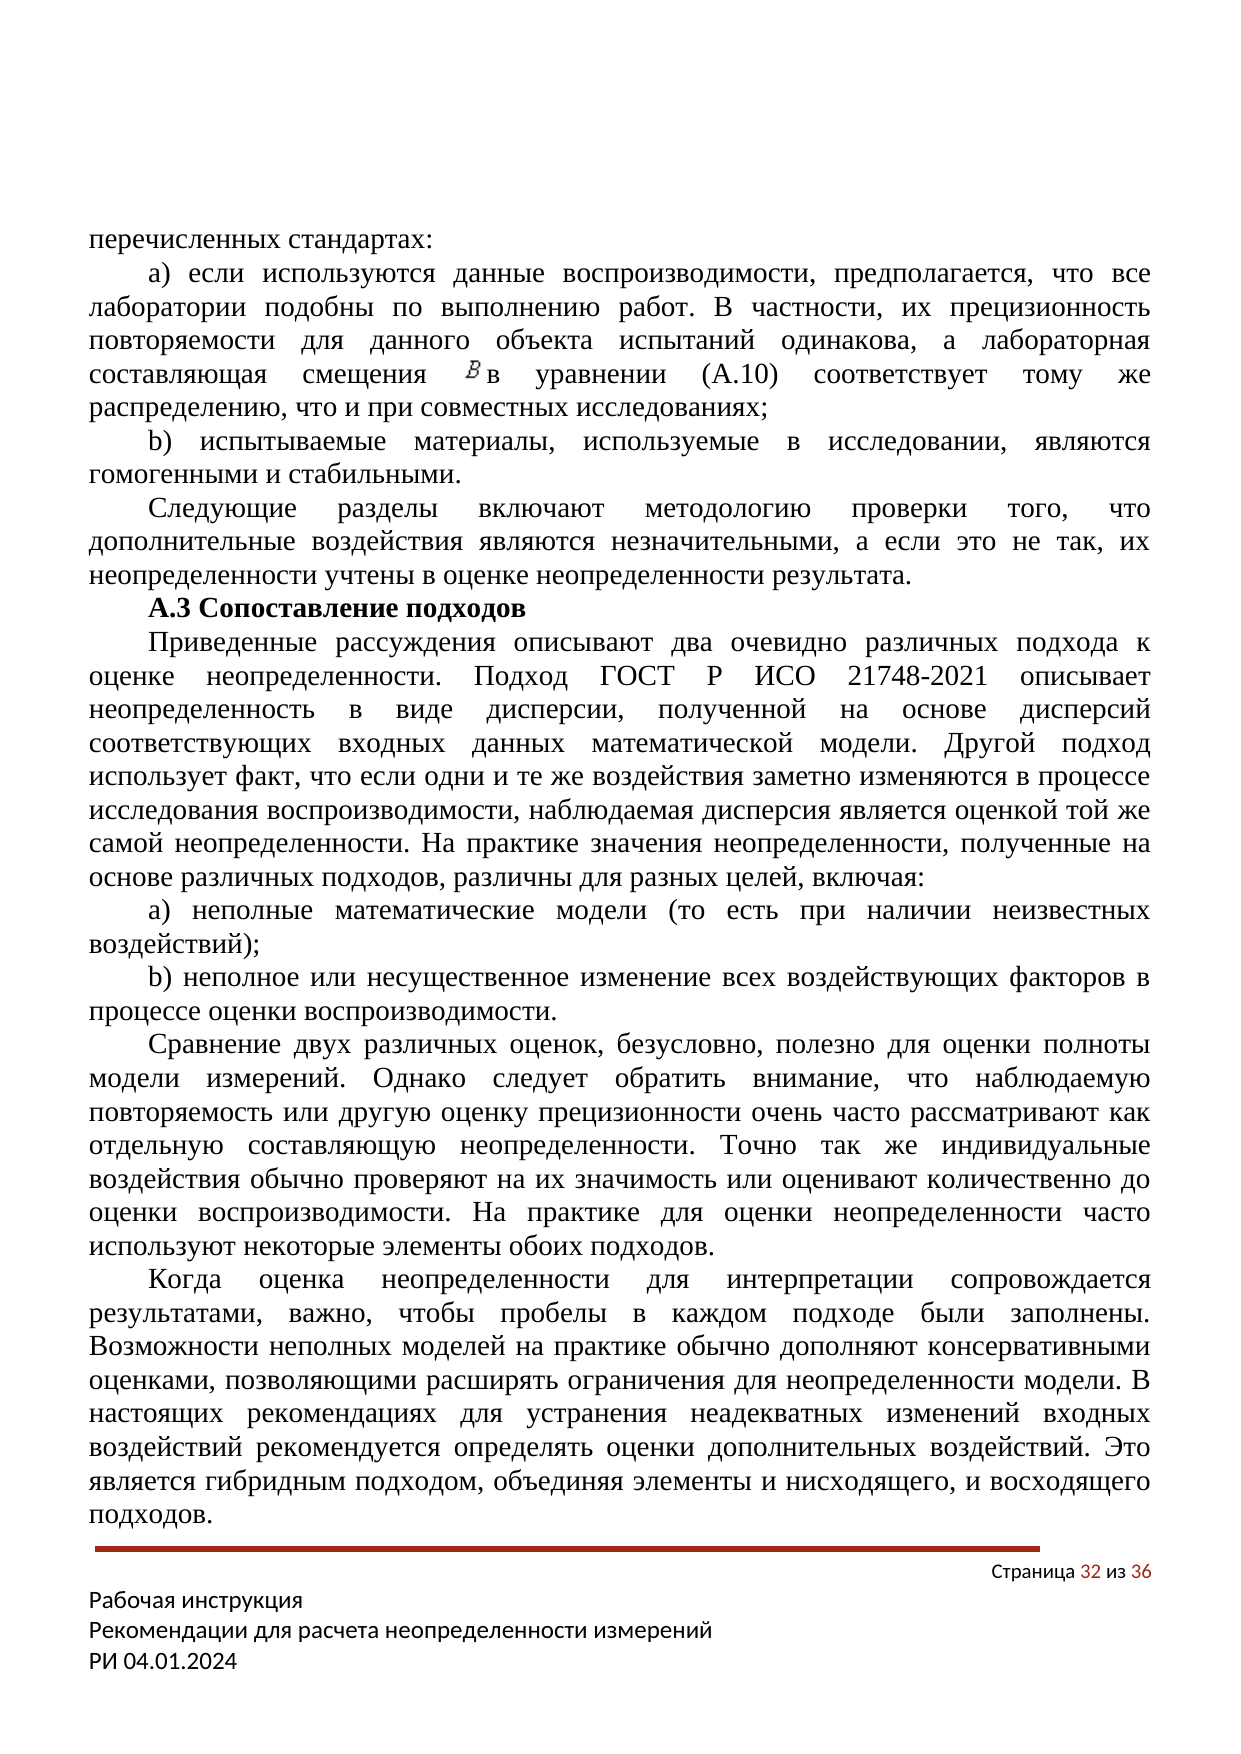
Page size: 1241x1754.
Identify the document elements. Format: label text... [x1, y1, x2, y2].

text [89, 222, 1152, 255]
picture [461, 356, 487, 383]
text b) испытываемые материалы, используемые в исследовании, являются гомогенными и стабильными. [89, 423, 1152, 490]
text Следующие разделы включают методологию проверки того, что дополнительные воздействия являются незначительными, а если это не так, их неопределенности учтены в оценке неопределенности результата. [89, 490, 1152, 591]
text Когда оценка неопределенности для интерпретации сопровождается результатами, важно, чтобы пробелы в каждом подходе были заполнены. Возможности неполных моделей на практике обычно дополняют консервативными оценками, позволяющими расширять ограничения для неопределенности модели. В настоящих рекомендациях для устранения неадекватных изменений входных воздействий рекомендуется определять оценки дополнительных воздействий. Это является гибридным подходом, объединяя элементы и нисходящего, и восходящего подходов. [89, 1261, 1152, 1530]
text Приведенные рассуждения описывают два очевидно различных подхода к оценке неопределенности. Подход ГОСТ Р ИСО 21748-2021 описывает неопределенность в виде дисперсии, полученной на основе дисперсий соответствующих входных данных математической модели. Другой подход использует факт, что если одни и те же воздействия заметно изменяются в процессе исследования воспроизводимости, наблюдаемая дисперсия является оценкой той же самой неопределенности. На практике значения неопределенности, полученные на основе различных подходов, различны для разных целей, включая: [89, 624, 1152, 892]
text Сравнение двух различных оценок, безусловно, полезно для оценки полноты модели измерений. Однако следует обратить внимание, что наблюдаемую повторяемость или другую оценку прецизионности очень часто рассматривают как отдельную составляющую неопределенности. Точно так же индивидуальные воздействия обычно проверяют на их значимость или оценивают количественно до оценки воспроизводимости. На практике для оценки неопределенности часто используют некоторые элементы обоих подходов. [89, 1027, 1152, 1261]
text А.3 Сопоставление подходов [89, 591, 1152, 624]
text a) если используются данные воспроизводимости, предполагается, что все лаборатории подобны по выполнению работ. В частности, их прецизионность повторяемости для данного объекта испытаний одинакова, а лабораторная составляющая смещения в уравнении (А.10) соответствует тому же распределению, что и при совместных исследованиях; [89, 255, 1152, 423]
text b) неполное или несущественное изменение всех воздействующих факторов в процессе оценки воспроизводимости. [89, 959, 1152, 1027]
text a) неполные математические модели (то есть при наличии неизвестных воздействий); [89, 892, 1152, 959]
